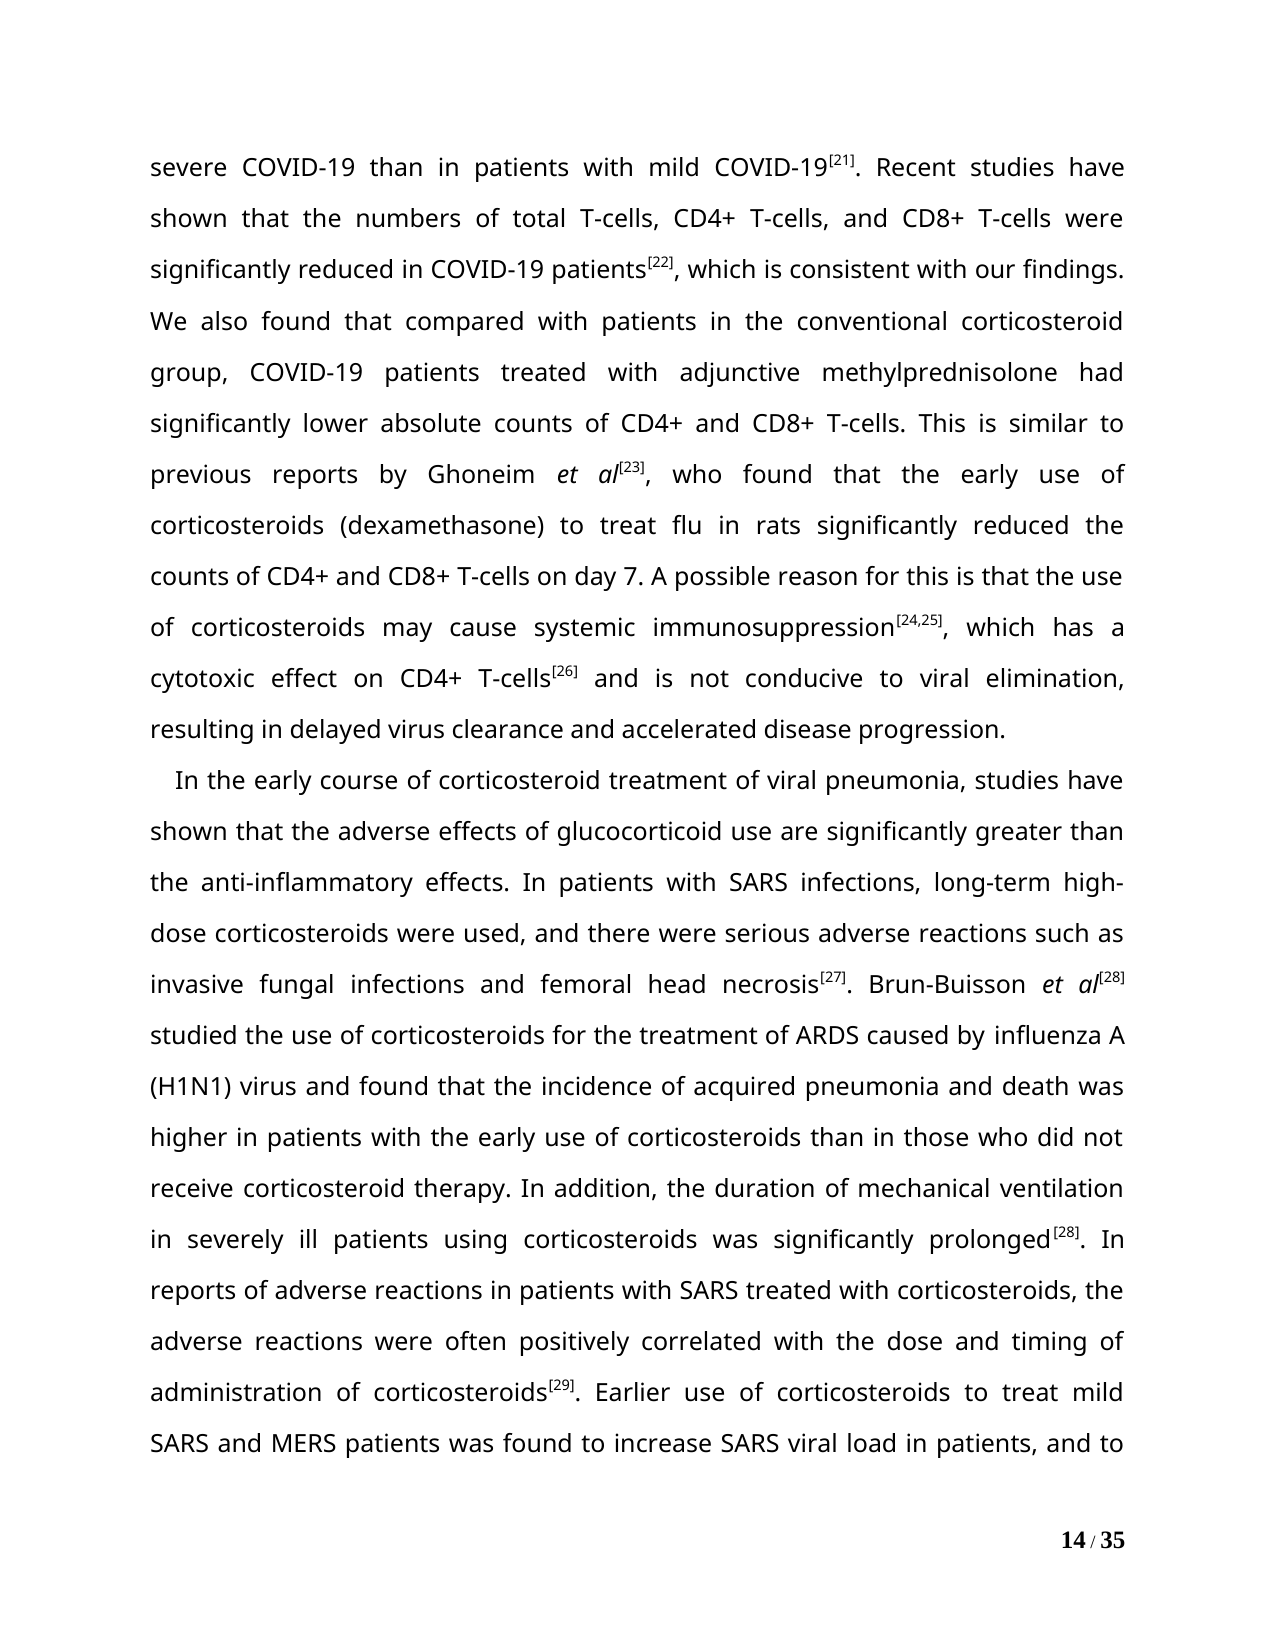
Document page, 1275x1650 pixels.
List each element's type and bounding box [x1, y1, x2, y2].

text [150, 762, 1125, 1460]
text [150, 150, 1125, 746]
